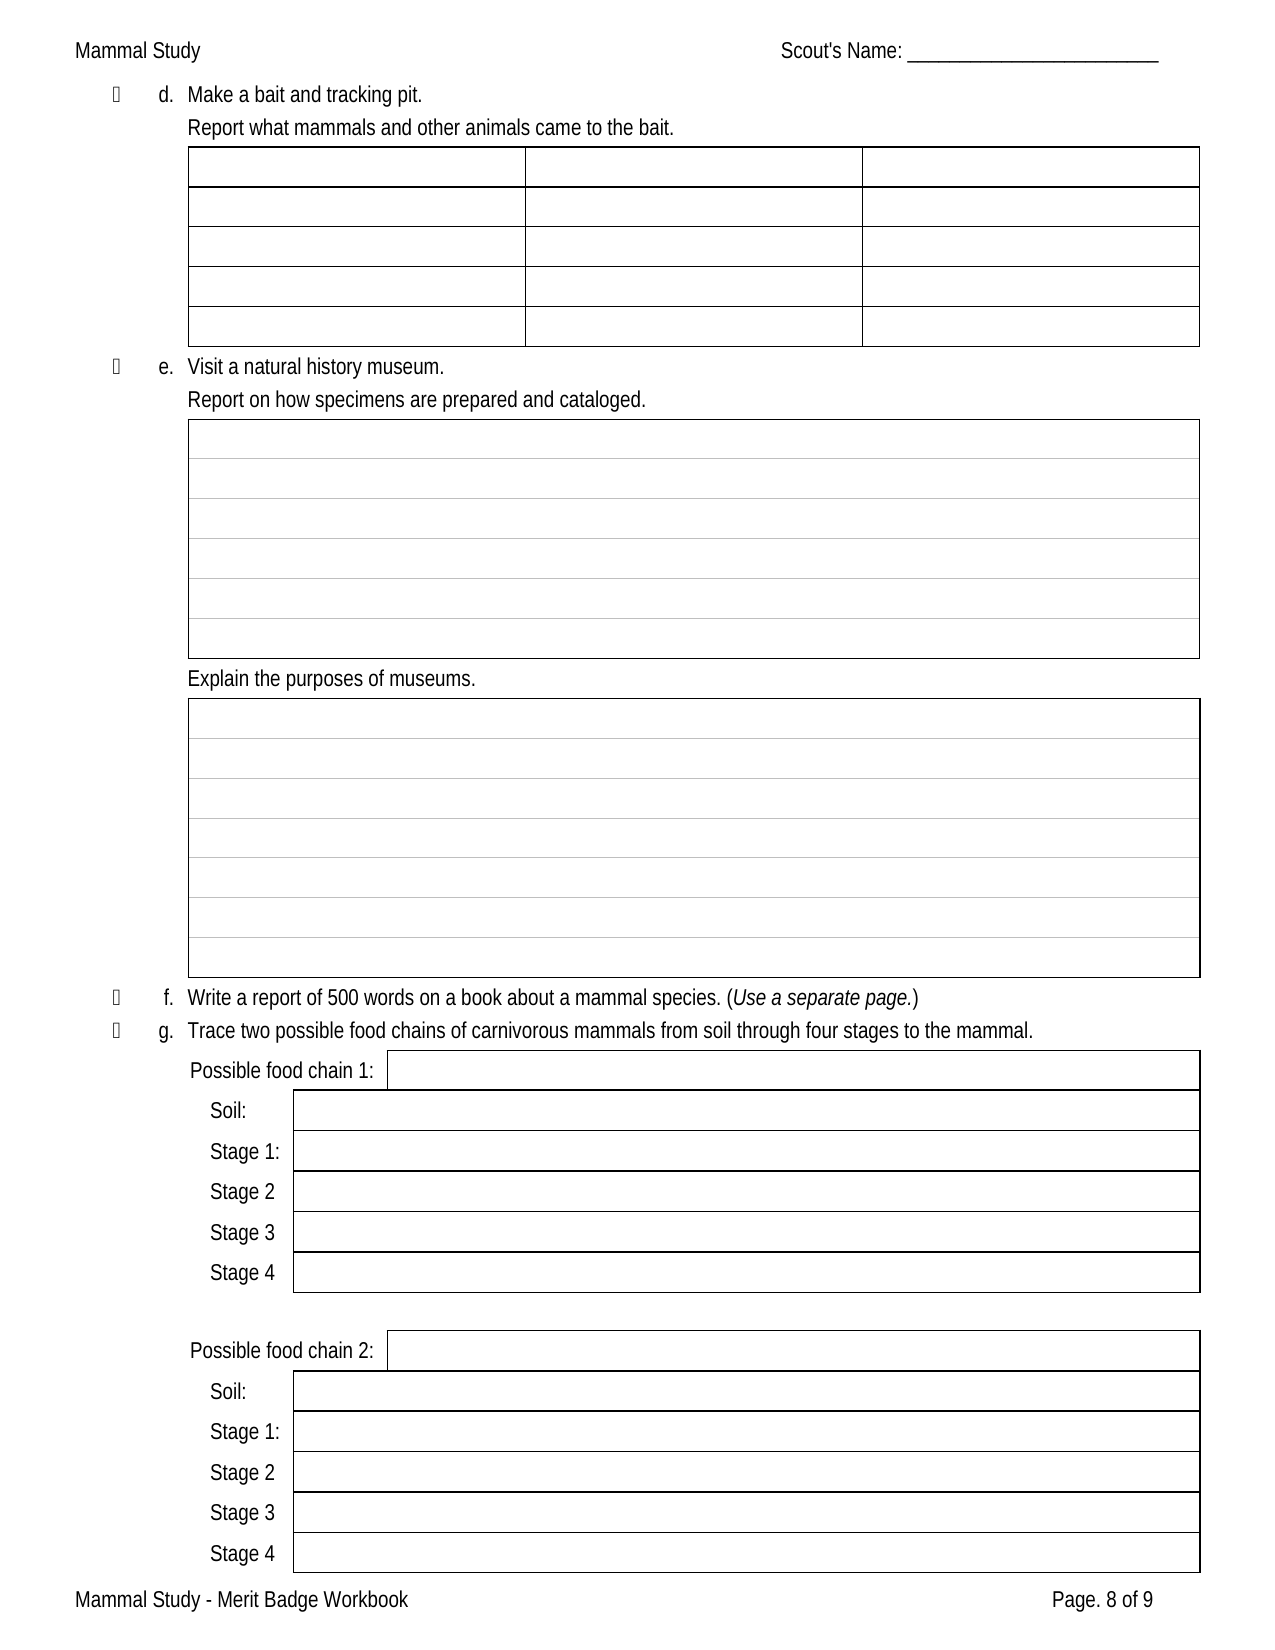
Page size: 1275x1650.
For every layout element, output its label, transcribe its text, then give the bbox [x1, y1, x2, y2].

table_cell Stage 2 [179, 1451, 293, 1491]
table_cell Soil: [179, 1089, 293, 1130]
table_cell [294, 1412, 1199, 1451]
table_cell Stage 4 [179, 1251, 293, 1291]
table_header [863, 148, 1199, 186]
table_cell [189, 619, 1199, 658]
table_cell [189, 459, 1199, 498]
table_cell [294, 1372, 1199, 1410]
table_header [189, 420, 1199, 458]
text g. Trace two possible food chains of carnivorous mammals from soil through four stages to the mammal. [112, 1017, 1200, 1043]
table_header Possible food chain 2: [179, 1330, 387, 1370]
table_cell [189, 858, 1199, 897]
table_cell [294, 1212, 1199, 1251]
table_cell [863, 227, 1199, 266]
table_cell [863, 267, 1199, 306]
text Report on how specimens are prepared and cataloged. [112, 386, 1200, 412]
table_cell [526, 267, 862, 306]
table_cell [189, 307, 525, 346]
table_cell [189, 539, 1199, 578]
table_cell [189, 898, 1199, 937]
table_cell Stage 2 [179, 1170, 293, 1211]
table_header [388, 1051, 1199, 1089]
text d. Make a bait and tracking pit. [112, 81, 1200, 108]
text e. Visit a natural history museum. [112, 353, 1200, 379]
text f. Write a report of 500 words on a book about a mammal species. (Use a separate page.) [112, 984, 1200, 1011]
table_cell [189, 819, 1199, 857]
table_cell [189, 739, 1199, 777]
table_cell Stage 1: [179, 1130, 293, 1170]
table_cell [189, 579, 1199, 618]
table_cell [526, 188, 862, 226]
table_cell [294, 1091, 1199, 1130]
table_cell [189, 227, 525, 266]
table_cell Stage 3 [179, 1491, 293, 1532]
table_cell Stage 1: [179, 1410, 293, 1451]
table_cell [863, 307, 1199, 346]
table_cell [294, 1172, 1199, 1211]
text Explain the purposes of museums. [187, 665, 1200, 691]
table_cell Stage 4 [179, 1532, 293, 1572]
table_cell Stage 3 [179, 1211, 293, 1251]
table_cell [294, 1533, 1199, 1572]
table_cell [294, 1452, 1199, 1491]
table_cell [526, 227, 862, 266]
table_cell [863, 188, 1199, 226]
table_header [526, 148, 862, 186]
table_header [189, 148, 525, 186]
table_cell [189, 779, 1199, 817]
table_cell [189, 188, 525, 226]
table_cell [189, 938, 1199, 977]
table_header [189, 699, 1199, 738]
table_header [388, 1331, 1199, 1370]
table_cell [189, 499, 1199, 538]
table_cell Soil: [179, 1370, 293, 1410]
table_header Possible food chain 1: [179, 1050, 387, 1089]
table_cell [294, 1493, 1199, 1532]
table_cell [294, 1131, 1199, 1170]
table_cell [526, 307, 862, 346]
table_cell [189, 267, 525, 306]
text Report what mammals and other animals came to the bait. [112, 114, 1200, 140]
table_cell [294, 1253, 1199, 1291]
